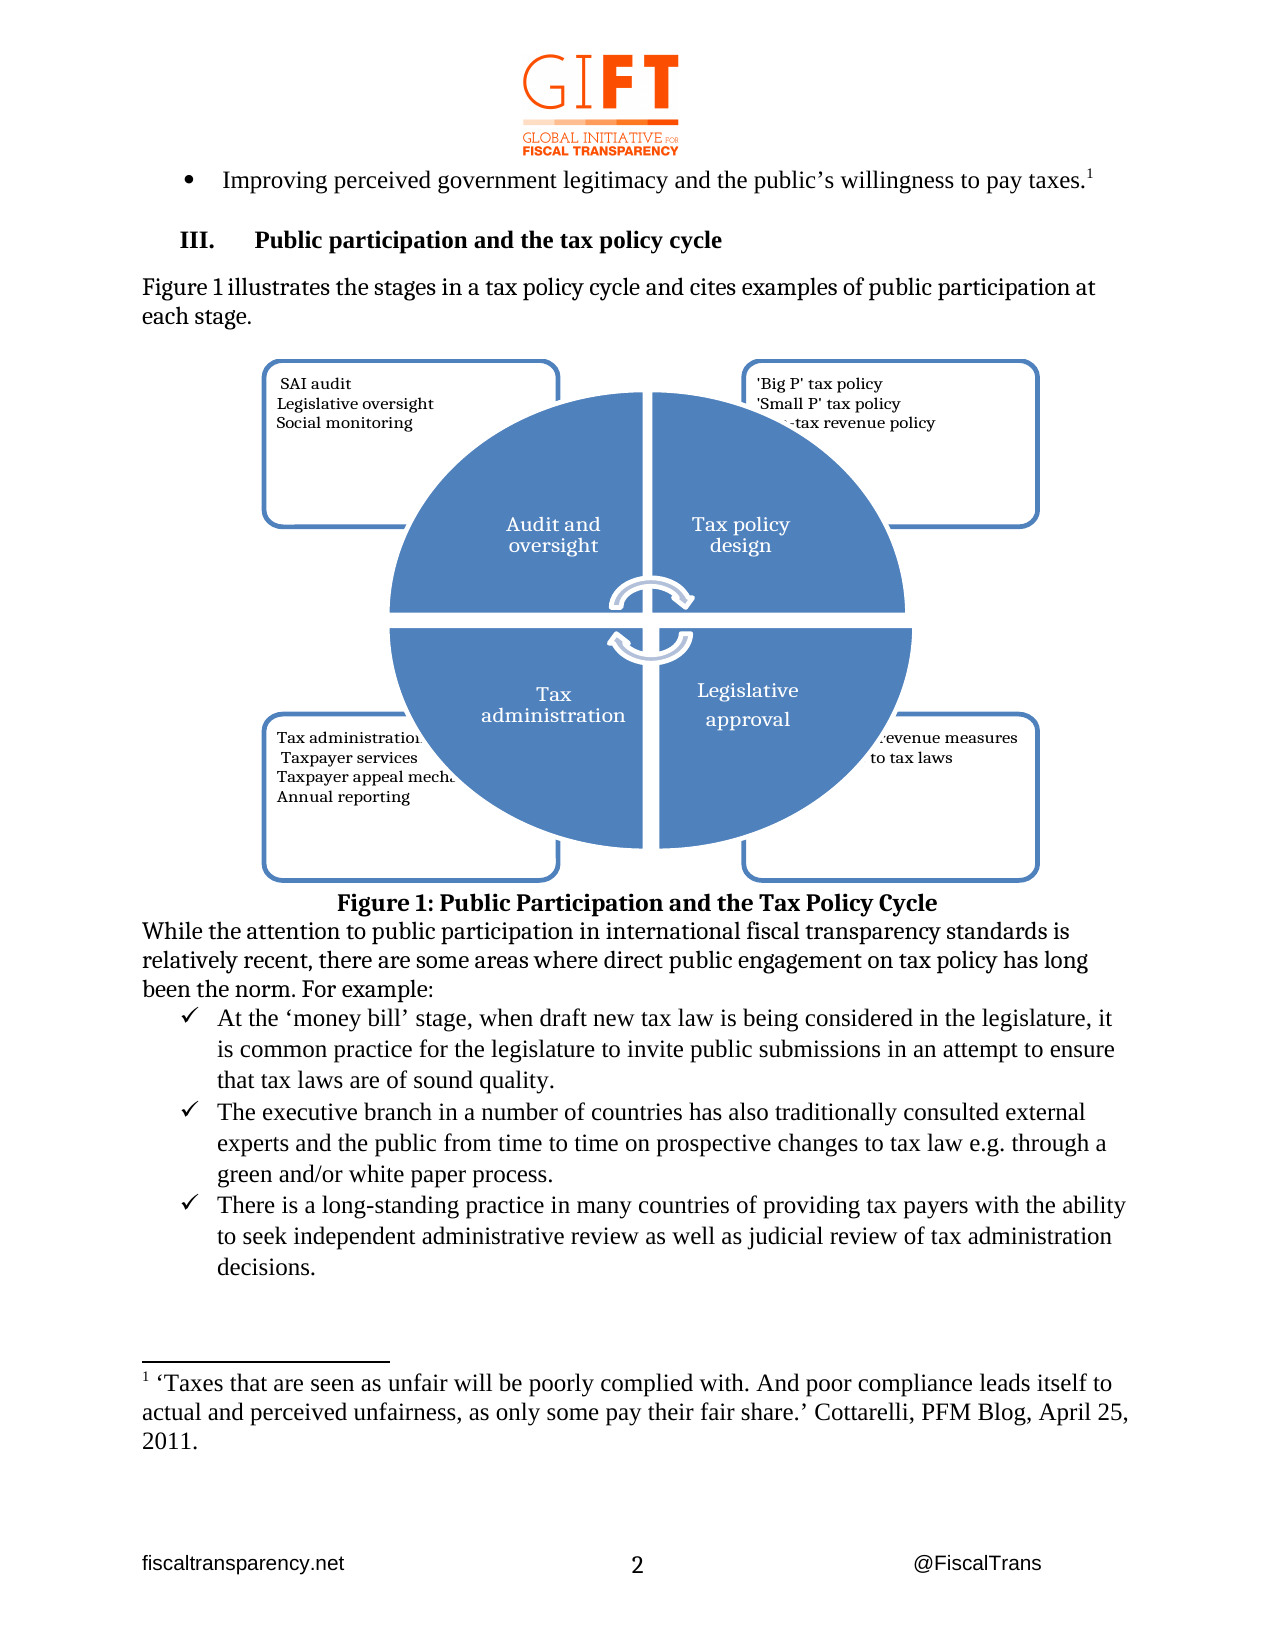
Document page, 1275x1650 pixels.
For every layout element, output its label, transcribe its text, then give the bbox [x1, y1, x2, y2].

list There is a long-standing practice in many countries of providing tax payers with the ability to seek independent administrative review as well as judicial review of tax administration decisions. [179, 1190, 1133, 1281]
list At the ‘money bill’ stage, when draft new tax law is being considered in the legislature, it is common practice for the legislature to invite public submissions in an attempt to ensure that tax laws are of sound quality. [179, 1003, 1133, 1094]
text Figure 1: Public Participation and the Tax Policy Cycle [142, 888, 1133, 917]
text Figure 1 illustrates the stages in a tax policy cycle and cites examples of public participation at each stage. [142, 273, 1133, 330]
list The executive branch in a number of countries has also traditionally consulted external experts and the public from time to time on prospective changes to tax law e.g. through a green and/or white paper process. [179, 1097, 1133, 1187]
picture [522, 54, 679, 159]
list Public participation and the tax policy cycle [179, 225, 1133, 254]
list Improving perceived government legitimacy and the public’s willingness to pay taxes. [184, 165, 1133, 194]
text While the attention to public participation in international fiscal transparency standards is relatively recent, there are some areas where direct public engagement on tax policy has long been the norm. For example: [142, 917, 1133, 1003]
